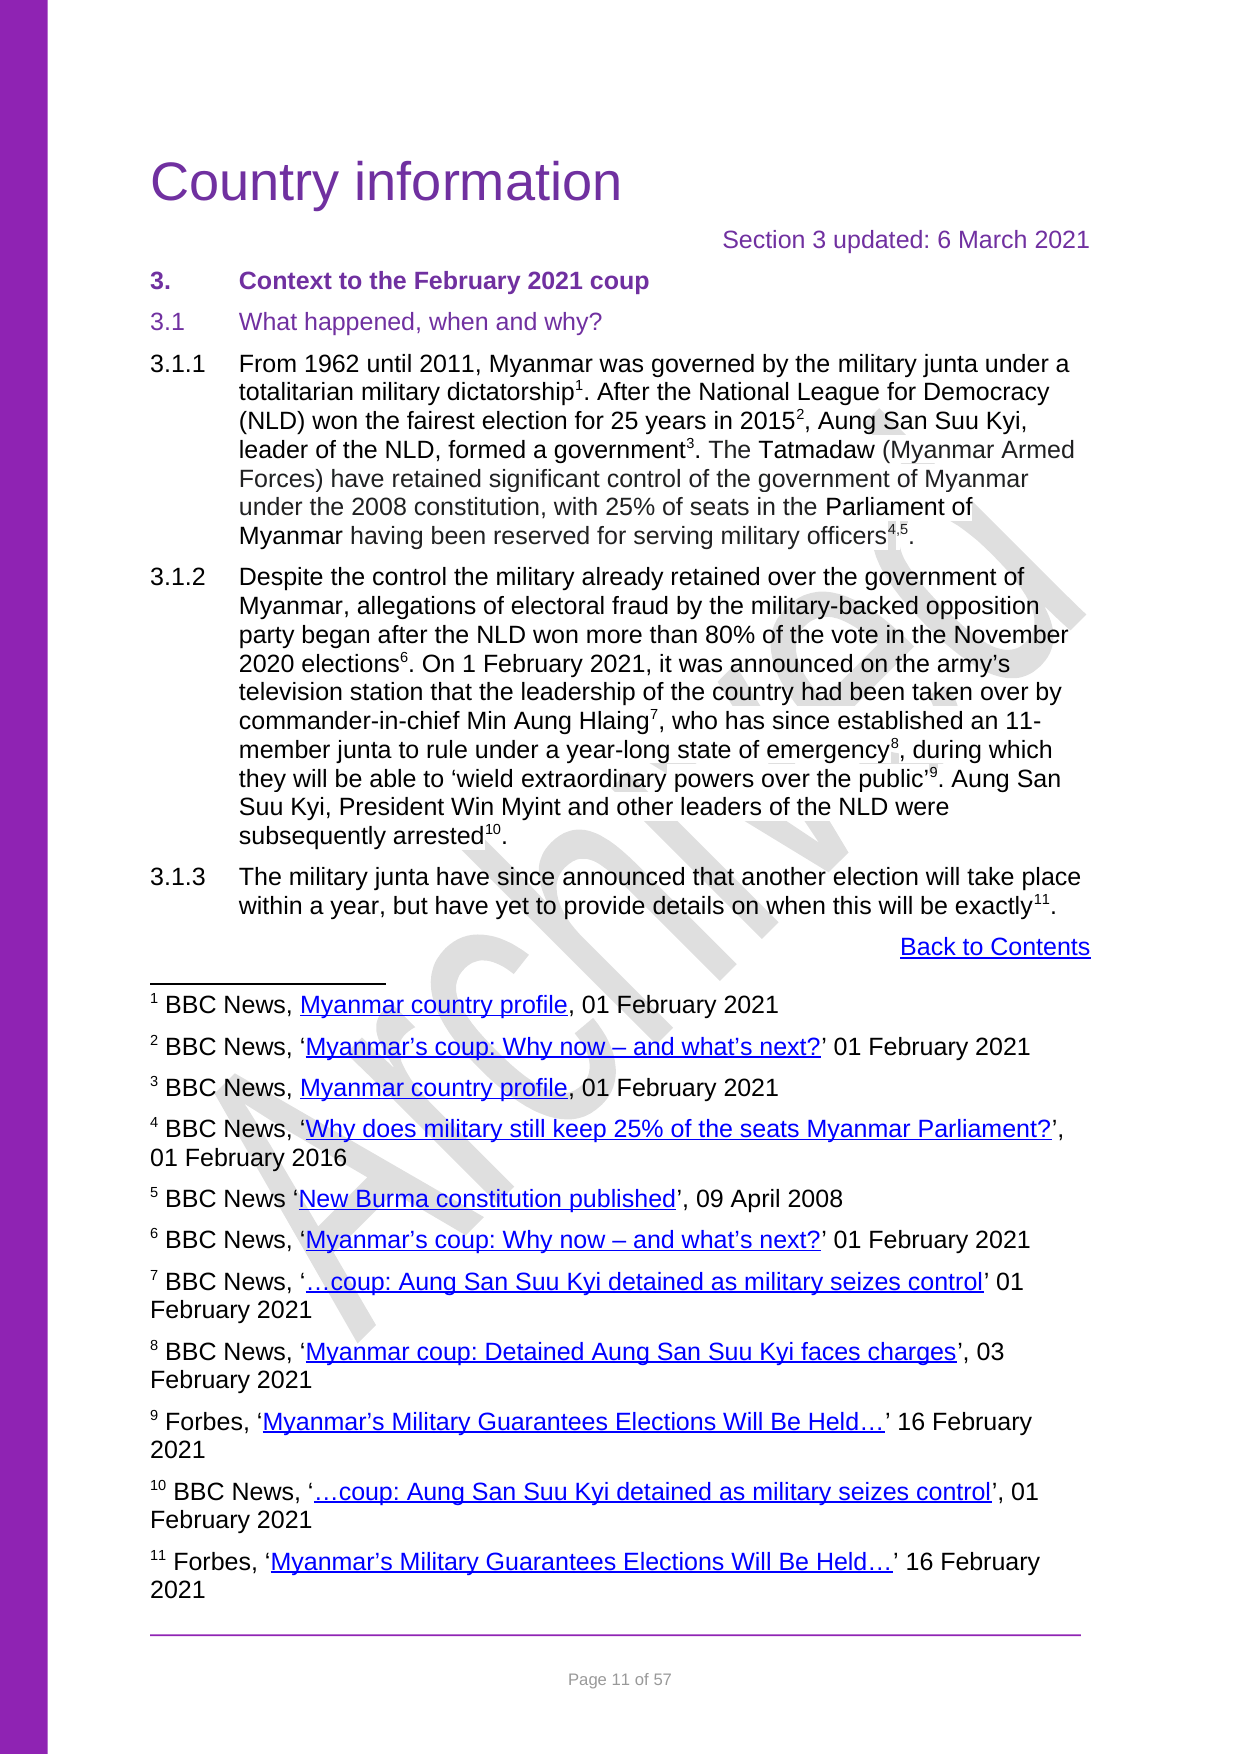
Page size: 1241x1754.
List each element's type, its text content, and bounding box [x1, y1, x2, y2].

subtitle Context to the February 2021 coup [150, 266, 1090, 295]
text Back to Contents [150, 932, 1090, 961]
subtitle What happened, when and why? [150, 307, 1090, 336]
list Despite the control the military already retained over the government of Myanmar, allegations of electoral fraud by the military-backed opposition party began after the NLD won more than 80% of the vote in the November 2020 elections. On 1 February 2021, it was announced on the army’s television station that the leadership of the country had been taken over by commander-in-chief Min Aung Hlaing, who has since established an 11-member junta to rule under a year-long state of emergency, during which they will be able to ‘wield extraordinary powers over the public’. Aung San Suu Kyi, President Win Myint and other leaders of the NLD were subsequently arrested. [150, 562, 1090, 850]
list From 1962 until 2011, Myanmar was governed by the military junta under a totalitarian military dictatorship. After the National League for Democracy (NLD) won the fairest election for 25 years in 2015, Aung San Suu Kyi, leader of the NLD, formed a government. The Tatmadaw (Myanmar Armed Forces) have retained significant control of the government of Myanmar under the 2008 constitution, with 25% of seats in the Parliament of Myanmar having been reserved for serving military officers,. [150, 348, 1090, 550]
text Section 3 updated: 6 March 2021 [150, 225, 1090, 253]
subtitle Country information [150, 150, 1090, 212]
list The military junta have since announced that another election will take place within a year, but have yet to provide details on when this will be exactly. [150, 862, 1090, 920]
